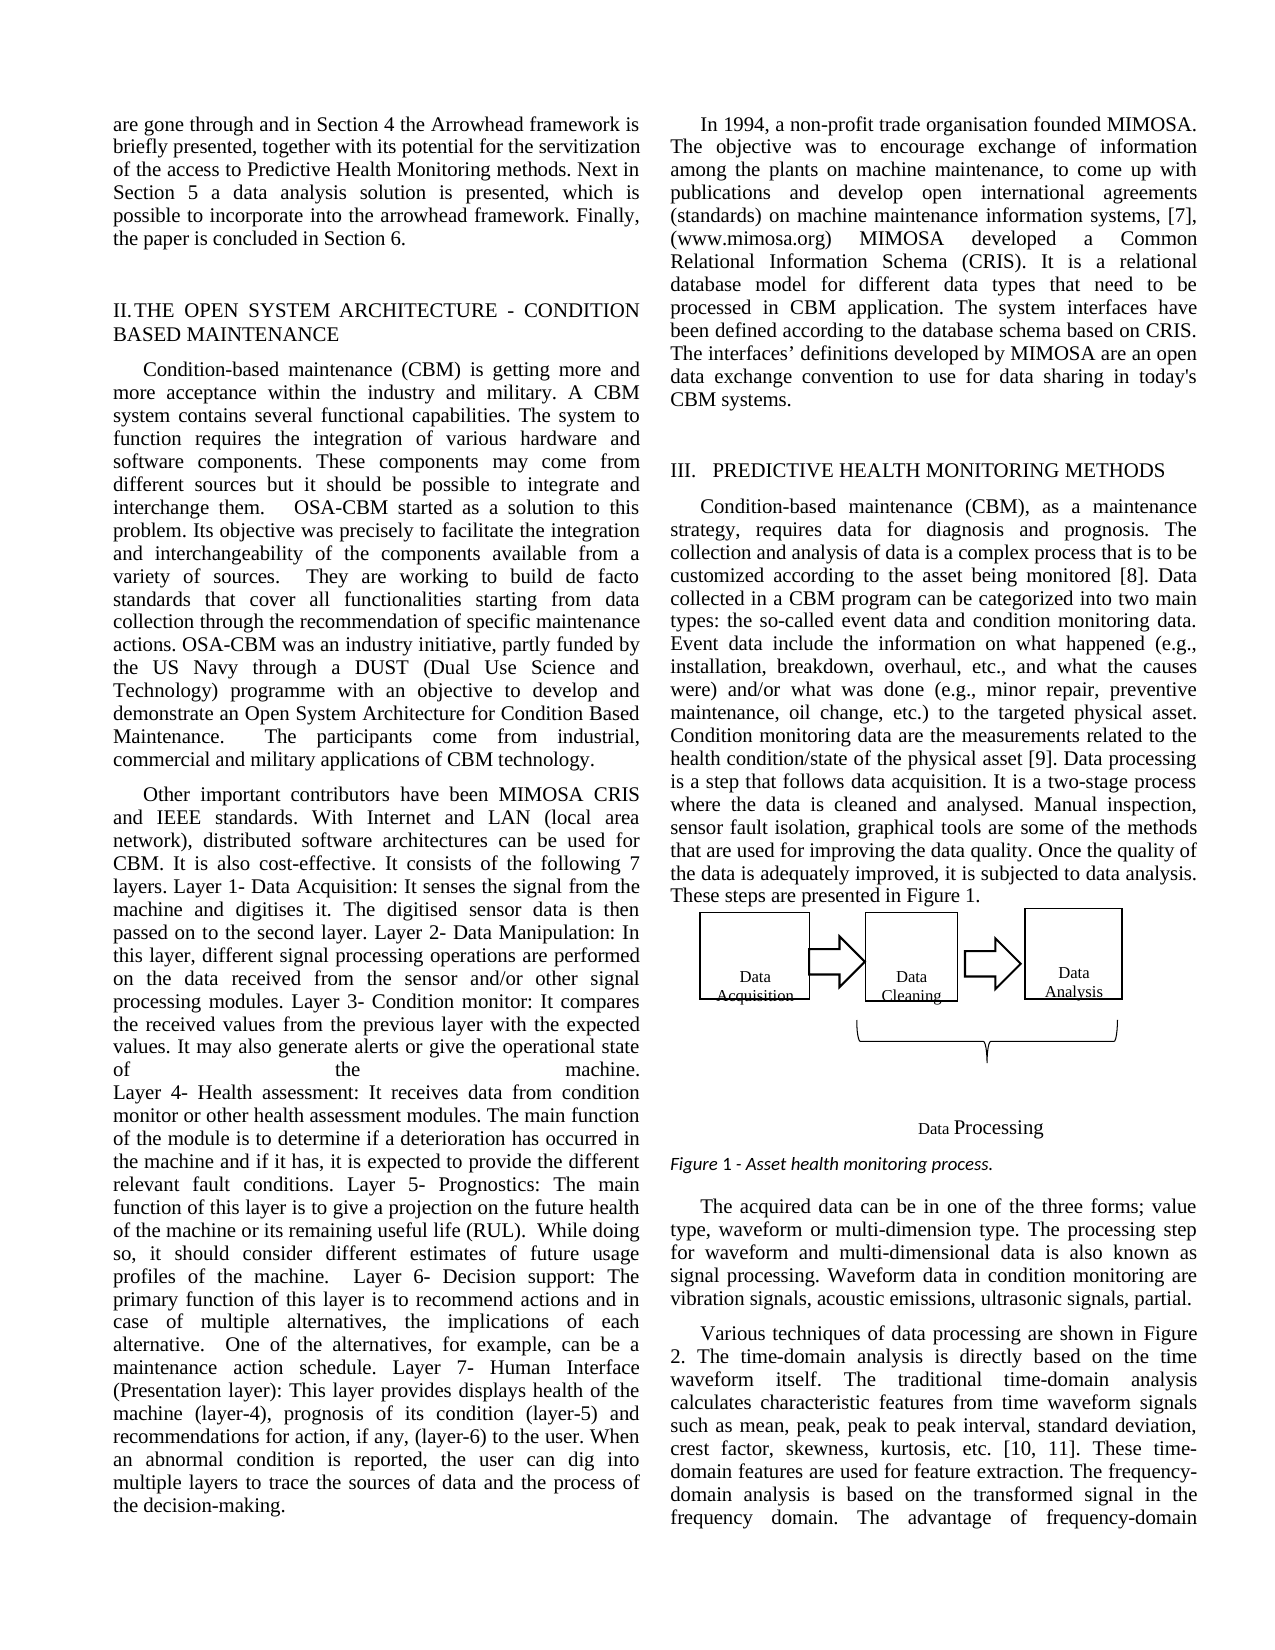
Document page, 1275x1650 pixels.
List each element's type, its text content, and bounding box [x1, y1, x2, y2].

text Other important contributors have been MIMOSA CRIS and IEEE standards. With Internet and LAN (local area network), distributed software architectures can be used for CBM. It is also cost-effective. It consists of the following 7 layers. Layer 1- Data Acquisition: It senses the signal from the machine and digitises it. The digitised sensor data is then passed on to the second layer. Layer 2- Data Manipulation: In this layer, different signal processing operations are performed on the data received from the sensor and/or other signal processing modules. Layer 3- Condition monitor: It compares the received values from the previous layer with the expected values. It may also generate alerts or give the operational state of the machine. Layer 4- Health assessment: It receives data from condition monitor or other health assessment modules. The main function of the module is to determine if a deterioration has occurred in the machine and if it has, it is expected to provide the different relevant fault conditions. Layer 5- Prognostics: The main function of this layer is to give a projection on the future health of the machine or its remaining useful life (RUL). While doing so, it should consider different estimates of future usage profiles of the machine. Layer 6- Decision support: The primary function of this layer is to recommend actions and in case of multiple alternatives, the implications of each alternative. One of the alternatives, for example, can be a maintenance action schedule. Layer 7- Human Interface (Presentation layer): This layer provides displays health of the machine (layer-4), prognosis of its condition (layer-5) and recommendations for action, if any, (layer-6) to the user. When an abnormal condition is reported, the user can dig into multiple layers to trace the sources of data and the process of the decision-making. [113, 783, 640, 1517]
subtitle THE OPEN SYSTEM ARCHITECTURE - CONDITION BASED MAINTENANCE [113, 298, 640, 346]
text In 1994, a non-profit trade organisation founded MIMOSA. The objective was to encourage exchange of information among the plants on machine maintenance, to come up with publications and develop open international agreements (standards) on machine maintenance information systems, [7], (www.mimosa.org) MIMOSA developed a Common Relational Information Schema (CRIS). It is a relational database model for different data types that need to be processed in CBM application. The system interfaces have been defined according to the database schema based on CRIS. The interfaces’ definitions developed by MIMOSA are an open data exchange convention to use for data sharing in today's CBM systems. [670, 113, 1198, 411]
subtitle PREDICTIVE HEALTH MONITORING METHODS [670, 458, 1198, 482]
text Figure 1 - Asset health monitoring process. [670, 1152, 1198, 1175]
text Condition-based maintenance (CBM), as a maintenance strategy, requires data for diagnosis and prognosis. The collection and analysis of data is a complex process that is to be customized according to the asset being monitored [8]. Data collected in a CBM program can be categorized into two main types: the so-called event data and condition monitoring data. Event data include the information on what happened (e.g., installation, breakdown, overhaul, etc., and what the causes were) and/or what was done (e.g., minor repair, preventive maintenance, oil change, etc.) to the targeted physical asset. Condition monitoring data are the measurements related to the health condition/state of the physical asset [9]. Data processing is a step that follows data acquisition. It is a two-stage process where the data is cleaned and analysed. Manual inspection, sensor fault isolation, graphical tools are some of the methods that are used for improving the data quality. Once the quality of the data is adequately improved, it is subjected to data analysis. These steps are presented in Figure 1. [670, 495, 1198, 907]
text The acquired data can be in one of the three forms; value type, waveform or multi-dimension type. The processing step for waveform and multi-dimensional data is also known as signal processing. Waveform data in condition monitoring are vibration signals, acoustic emissions, ultrasonic signals, partial. [670, 1196, 1198, 1310]
text Condition-based maintenance (CBM) is getting more and more acceptance within the industry and military. A CBM system contains several functional capabilities. The system to function requires the integration of various hardware and software components. These components may come from different sources but it should be possible to integrate and interchange them. OSA-CBM started as a solution to this problem. Its objective was precisely to facilitate the integration and interchangeability of the components available from a variety of sources. They are working to build de facto standards that cover all functionalities starting from data collection through the recommendation of specific maintenance actions. OSA-CBM was an industry initiative, partly funded by the US Navy through a DUST (Dual Use Science and Technology) programme with an objective to develop and demonstrate an Open System Architecture for Condition Based Maintenance. The participants come from industrial, commercial and military applications of CBM technology. [113, 359, 640, 771]
